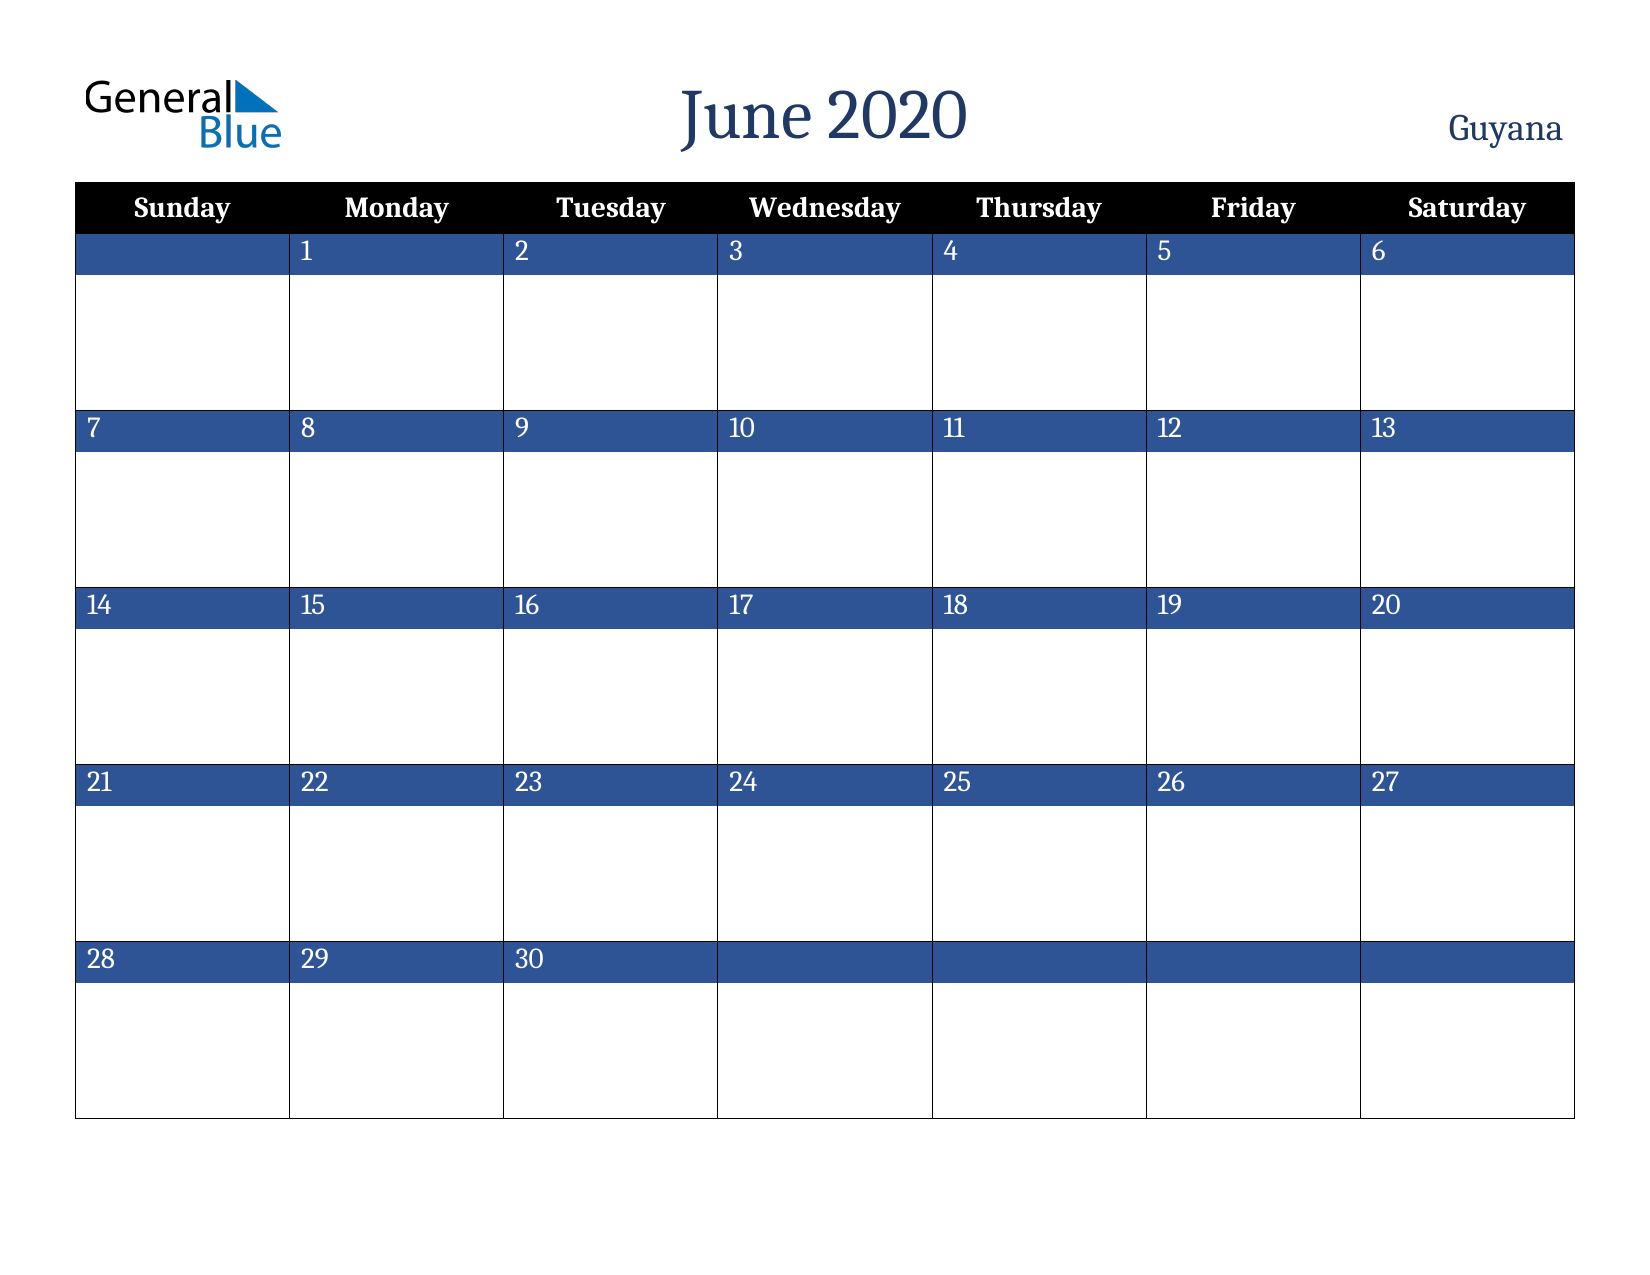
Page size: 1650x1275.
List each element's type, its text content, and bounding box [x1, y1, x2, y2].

table_cell 5 [1147, 234, 1360, 275]
table_cell 15 [290, 588, 503, 629]
table_header [76, 75, 503, 182]
table_cell 22 [290, 765, 503, 806]
table_cell [1147, 452, 1360, 587]
table_cell [718, 942, 932, 983]
table_cell [290, 806, 503, 941]
table_cell [933, 275, 1146, 410]
table_cell [1147, 942, 1360, 983]
table_cell 30 [504, 942, 717, 983]
table_cell [290, 629, 503, 764]
table_cell 7 [76, 411, 289, 452]
table_cell [290, 983, 503, 1118]
table_cell [76, 806, 289, 941]
table_cell 20 [1361, 588, 1574, 629]
table_cell [718, 629, 932, 764]
table_cell [1361, 629, 1574, 764]
table_cell [76, 983, 289, 1118]
table_cell [290, 452, 503, 587]
table_cell [290, 275, 503, 410]
table_cell Friday [1147, 183, 1360, 233]
table_cell 1 [290, 234, 503, 275]
table_cell 16 [504, 588, 717, 629]
table_cell [1361, 806, 1574, 941]
table_cell 12 [1147, 411, 1360, 452]
table_cell [504, 275, 717, 410]
table_cell [504, 806, 717, 941]
table_cell [76, 452, 289, 587]
table_cell 9 [504, 411, 717, 452]
table_header June 2020 [504, 75, 1146, 182]
table_cell [1147, 983, 1360, 1118]
table_cell 29 [290, 942, 503, 983]
table_cell [1361, 983, 1574, 1118]
table_cell [76, 275, 289, 410]
table_cell [718, 806, 932, 941]
table_cell [718, 275, 932, 410]
table_cell 6 [1361, 234, 1574, 275]
table_cell Thursday [933, 183, 1146, 233]
table_cell 27 [1361, 765, 1574, 806]
table_cell 25 [933, 765, 1146, 806]
table_cell [1147, 275, 1360, 410]
table_cell [76, 234, 289, 275]
table_cell 24 [718, 765, 932, 806]
table_cell Wednesday [718, 183, 932, 233]
table_cell [76, 629, 289, 764]
table_cell 10 [718, 411, 932, 452]
table_cell [718, 983, 932, 1118]
table_cell [504, 452, 717, 587]
table_cell 21 [76, 765, 289, 806]
table_cell [933, 942, 1146, 983]
table_cell 23 [504, 765, 717, 806]
table_cell [718, 452, 932, 587]
table_cell 4 [933, 234, 1146, 275]
table_cell [1361, 942, 1574, 983]
table_cell [933, 806, 1146, 941]
table_cell 19 [1147, 588, 1360, 629]
table_header Guyana [1146, 75, 1574, 182]
table_cell 8 [290, 411, 503, 452]
table_cell 3 [718, 234, 932, 275]
table_cell [933, 629, 1146, 764]
table_cell [1147, 806, 1360, 941]
table_cell 17 [718, 588, 932, 629]
picture [86, 80, 281, 148]
table_cell Saturday [1361, 183, 1574, 233]
table_cell 14 [76, 588, 289, 629]
table_cell Tuesday [504, 183, 717, 233]
table_cell [504, 983, 717, 1118]
table_cell [1361, 452, 1574, 587]
table_cell 28 [76, 942, 289, 983]
table_cell [933, 452, 1146, 587]
table_cell [933, 983, 1146, 1118]
table_cell 2 [504, 234, 717, 275]
table_cell Sunday [76, 183, 289, 233]
table_cell 11 [933, 411, 1146, 452]
table_cell Monday [290, 183, 503, 233]
table_cell [1147, 629, 1360, 764]
table_cell [504, 629, 717, 764]
table_cell 13 [1361, 411, 1574, 452]
table_cell 26 [1147, 765, 1360, 806]
table_cell 18 [933, 588, 1146, 629]
table_cell [1361, 275, 1574, 410]
